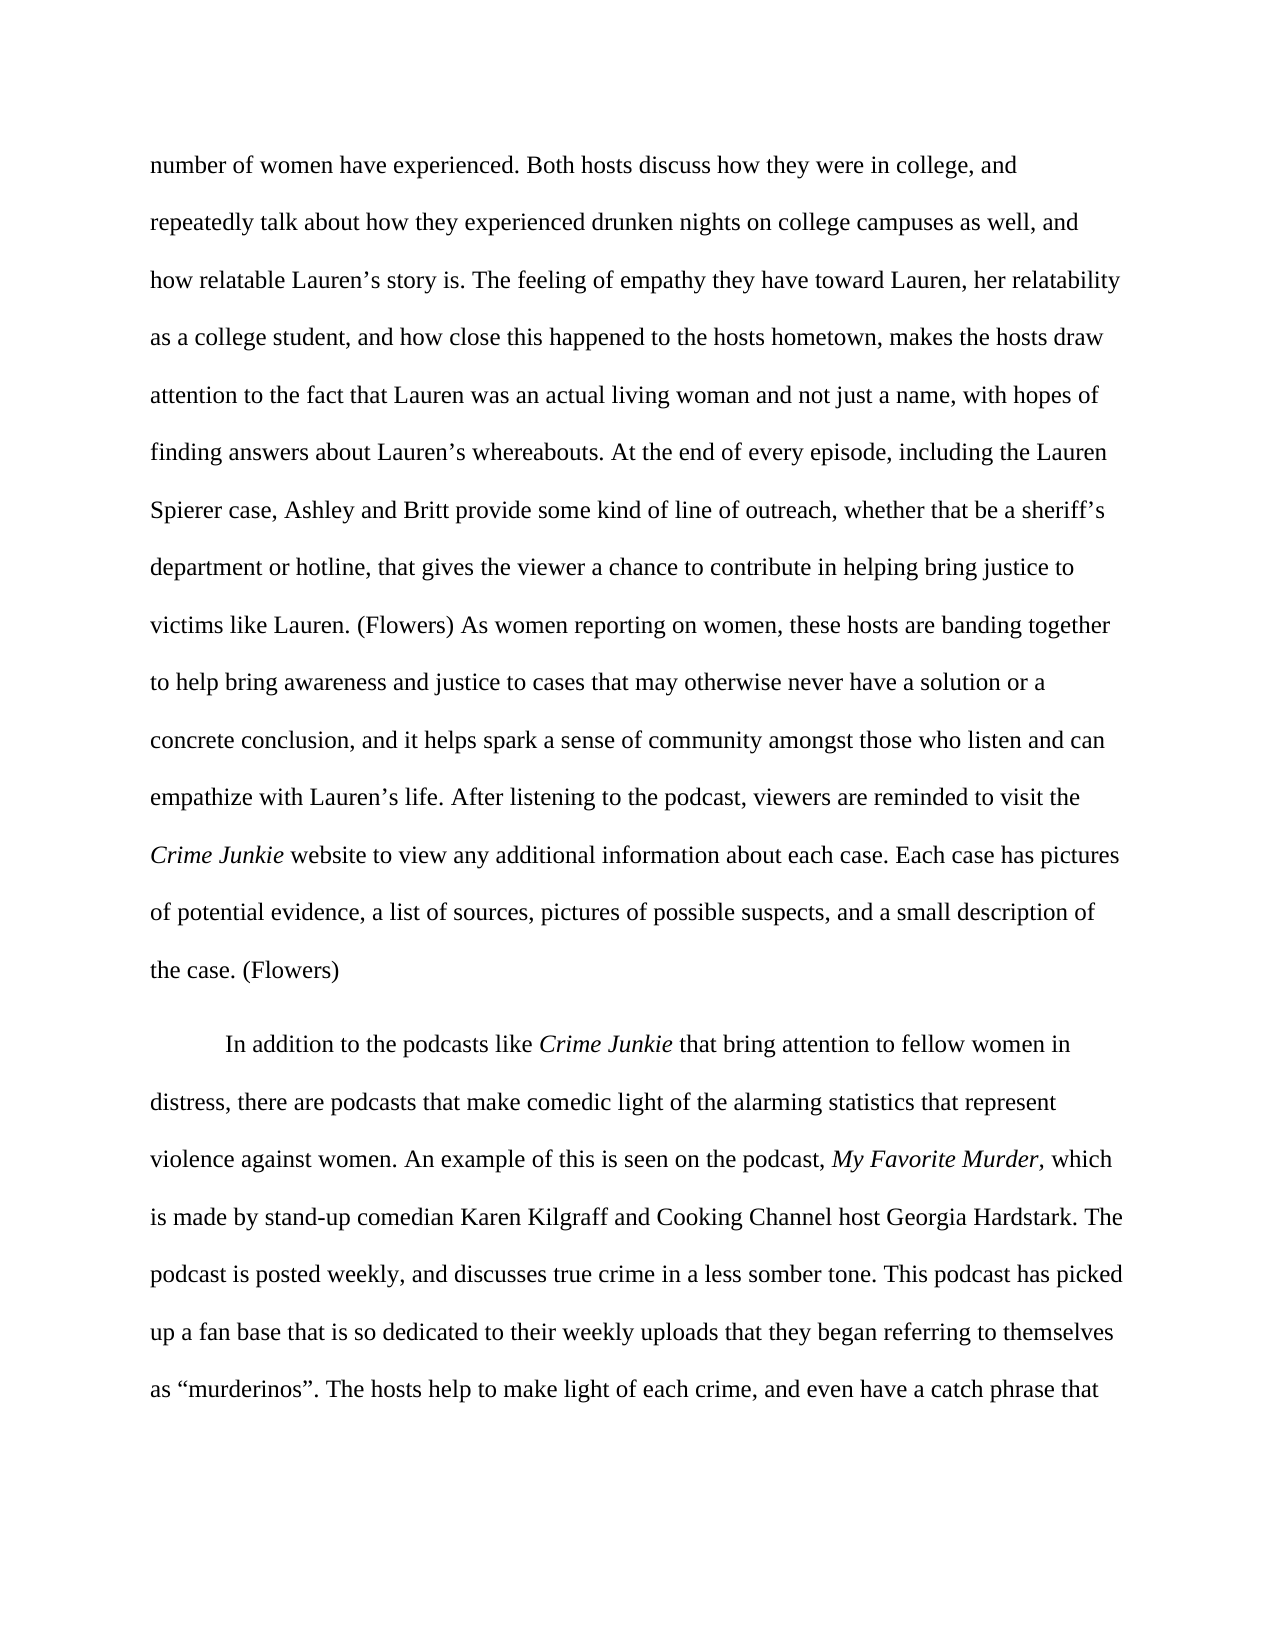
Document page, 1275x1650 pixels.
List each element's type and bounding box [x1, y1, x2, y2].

text [150, 150, 1125, 984]
text [150, 1029, 1125, 1403]
